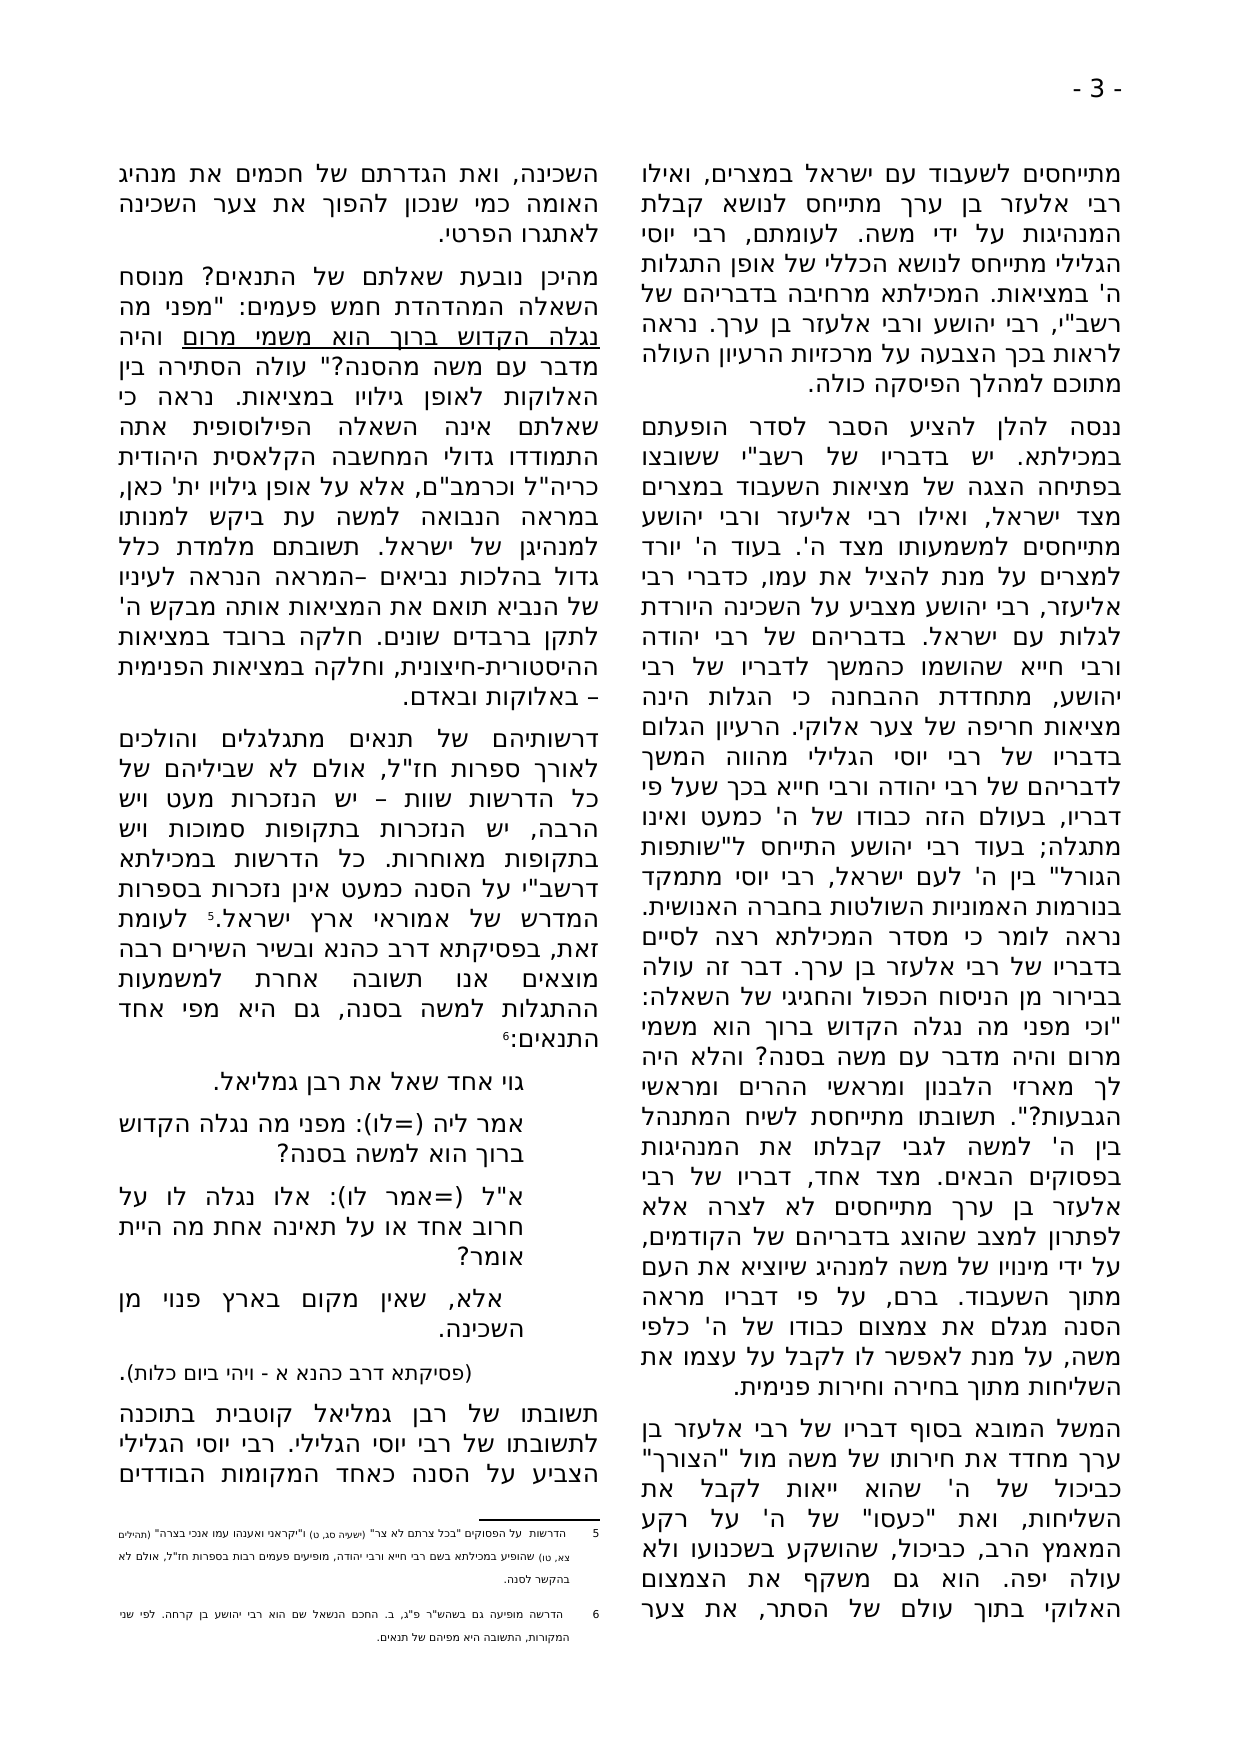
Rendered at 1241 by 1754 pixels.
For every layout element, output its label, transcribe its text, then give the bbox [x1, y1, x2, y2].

text גוי אחד שאל את רבן גמליאל. [118, 1066, 524, 1096]
text המשל המובא בסוף דבריו של רבי אלעזר בן ערך מחדד את חירותו של משה מול "הצורך" כביכול של ה' שהוא ייאות לקבל את השליחות, ואת "כעסו" של ה' על רקע המאמץ הרב, כביכול, שהושקע בשכנועו ולא עולה יפה. הוא גם משקף את הצמצום האלוקי בתוך עולם של הסתר, את צער השכינה, ואת הגדרתם של חכמים את מנהיג האומה כמי שנכון להפוך את צער השכינה לאתגרו הפרטי. [641, 1414, 1122, 1624]
text (פסיקתא דרב כהנא א - ויהי ביום כלות). [118, 1356, 524, 1386]
text א"ל (=אמר לו): אלו נגלה לו על חרוב אחד או על תאינה אחת מה היית אומר? [118, 1181, 524, 1271]
text המשל המובא בסוף דבריו של רבי אלעזר בן ערך מחדד את חירותו של משה מול "הצורך" כביכול של ה' שהוא ייאות לקבל את השליחות, ואת "כעסו" של ה' על רקע המאמץ הרב, כביכול, שהושקע בשכנועו ולא עולה יפה. הוא גם משקף את הצמצום האלוקי בתוך עולם של הסתר, את צער השכינה, ואת הגדרתם של חכמים את מנהיג האומה כמי שנכון להפוך את צער השכינה לאתגרו הפרטי. [118, 159, 599, 249]
text אמר ליה (=לו): מפני מה נגלה הקדוש ברוך הוא למשה בסנה? [118, 1109, 524, 1169]
text מהיכן נובעת שאלתם של התנאים? מנוסח השאלה המהדהדת חמש פעמים: "מפני מה נגלה הקדוש ברוך הוא משמי מרום והיה מדבר עם משה מהסנה?" עולה הסתירה בין האלוקות לאופן גילויו במציאות. נראה כי שאלתם אינה השאלה הפילוסופית אתה התמודדו גדולי המחשבה הקלאסית היהודית כריה"ל וכרמב"ם, אלא על אופן גילויו ית' כאן, במראה הנבואה למשה עת ביקש למנותו למנהיגן של ישראל. תשובתם מלמדת כלל גדול בהלכות נביאים –המראה הנראה לעיניו של הנביא תואם את המציאות אותה מבקש ה' לתקן ברבדים שונים. חלקה ברובד במציאות ההיסטורית-חיצונית, וחלקה במציאות הפנימית – באלוקות ובאדם. [118, 261, 599, 711]
text ננסה להלן להציע הסבר לסדר הופעתם במכילתא. יש בדבריו של רשב"י ששובצו בפתיחה הצגה של מציאות השעבוד במצרים מצד ישראל, ואילו רבי אליעזר ורבי יהושע מתייחסים למשמעותו מצד ה'. בעוד ה' יורד למצרים על מנת להציל את עמו, כדברי רבי אליעזר, רבי יהושע מצביע על השכינה היורדת לגלות עם ישראל. בדבריהם של רבי יהודה ורבי חייא שהושמו כהמשך לדבריו של רבי יהושע, מתחדדת ההבחנה כי הגלות הינה מציאות חריפה של צער אלוקי. הרעיון הגלום בדבריו של רבי יוסי הגלילי מהווה המשך לדבריהם של רבי יהודה ורבי חייא בכך שעל פי דבריו, בעולם הזה כבודו של ה' כמעט ואינו מתגלה; בעוד רבי יהושע התייחס ל"שותפות הגורל" בין ה' לעם ישראל, רבי יוסי מתמקד בנורמות האמוניות השולטות בחברה האנושית. נראה לומר כי מסדר המכילתא רצה לסיים בדבריו של רבי אלעזר בן ערך. דבר זה עולה בבירור מן הניסוח הכפול והחגיגי של השאלה: "וכי מפני מה נגלה הקדוש ברוך הוא משמי מרום והיה מדבר עם משה בסנה? והלא היה לך מארזי הלבנון ומראשי ההרים ומראשי הגבעות?". תשובתו מתייחסת לשיח המתנהל בין ה' למשה לגבי קבלתו את המנהיגות בפסוקים הבאים. מצד אחד, דבריו של רבי אלעזר בן ערך מתייחסים לא לצרה אלא לפתרון למצב שהוצג בדבריהם של הקודמים, על ידי מינויו של משה למנהיג שיוציא את העם מתוך השעבוד. ברם, על פי דבריו מראה הסנה מגלם את צמצום כבודו של ה' כלפי משה, על מנת לאפשר לו לקבל על עצמו את השליחות מתוך בחירה וחירות פנימית. [641, 411, 1122, 1401]
text אלא, שאין מקום בארץ פנוי מן השכינה. [118, 1284, 524, 1344]
text דרשותיהם של תנאים מתגלגלים והולכים לאורך ספרות חז"ל, אולם לא שביליהם של כל הדרשות שוות – יש הנזכרות מעט ויש הרבה, יש הנזכרות בתקופות סמוכות ויש בתקופות מאוחרות. כל הדרשות במכילתא דרשב"י על הסנה כמעט אינן נזכרות בספרות המדרש של אמוראי ארץ ישראל. לעומת זאת, בפסיקתא דרב כהנא ובשיר השירים רבה מוצאים אנו תשובה אחרת למשמעות ההתגלות למשה בסנה, גם היא מפי אחד התנאים: [118, 724, 599, 1054]
